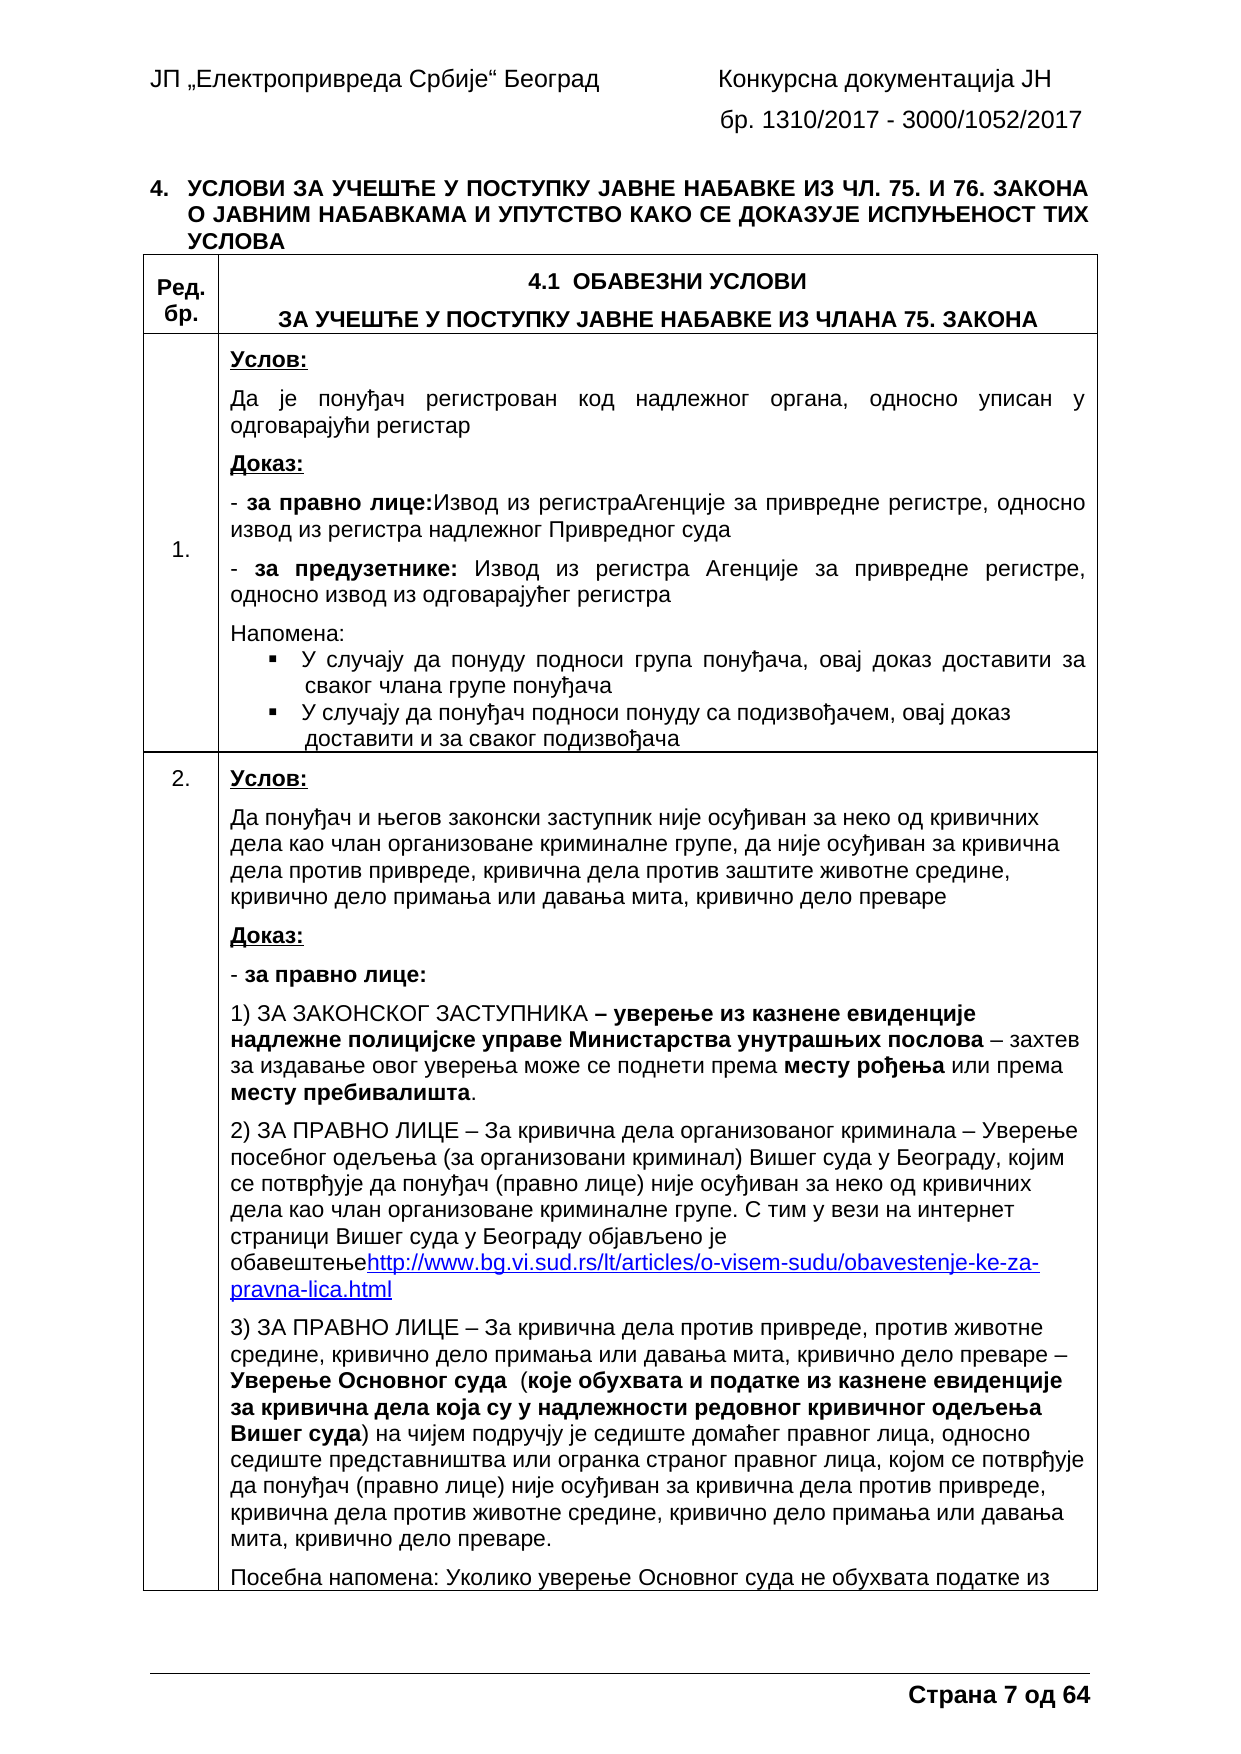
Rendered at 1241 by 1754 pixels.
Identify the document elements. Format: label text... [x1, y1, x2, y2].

list УСЛОВИ ЗА УЧЕШЋЕ У ПОСТУПКУ ЈАВНЕ НАБАВКЕ ИЗ ЧЛ. 75. И 76. ЗАКОНА О ЈАВНИМ НАБАВКАМА И УПУТСТВО КАКО СЕ ДОКАЗУЈЕ ИСПУЊЕНОСТ ТИХ УСЛОВА [150, 175, 1090, 254]
table_header Ред. бр. [144, 255, 218, 333]
table_cell 2. [144, 753, 218, 1590]
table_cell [219, 753, 1097, 1590]
table_cell 1. [144, 334, 218, 751]
table_cell Услов: Да је понуђач регистрован код надлежног органа, односно уписан у одговарајући регистар Доказ: - за правно лице:Извод из регистраАгенције за привредне регистре, односно извод из регистра надлежног Привредног суда - за предузетнике: Извод из регистра Агенције за привредне регистре, односно извод из одговарајућег регистра Напомена: У случају да понуду подноси група понуђача, овај доказ доставити за сваког члана групе понуђача У случају да понуђач подноси понуду са подизвођачем, овај доказ доставити и за сваког подизвођача [219, 334, 1097, 751]
table_header 4.1 ОБАВЕЗНИ УСЛОВИ ЗА УЧЕШЋЕ У ПОСТУПКУ ЈАВНЕ НАБАВКЕ ИЗ ЧЛАНА 75. ЗАКОНА [219, 255, 1097, 333]
